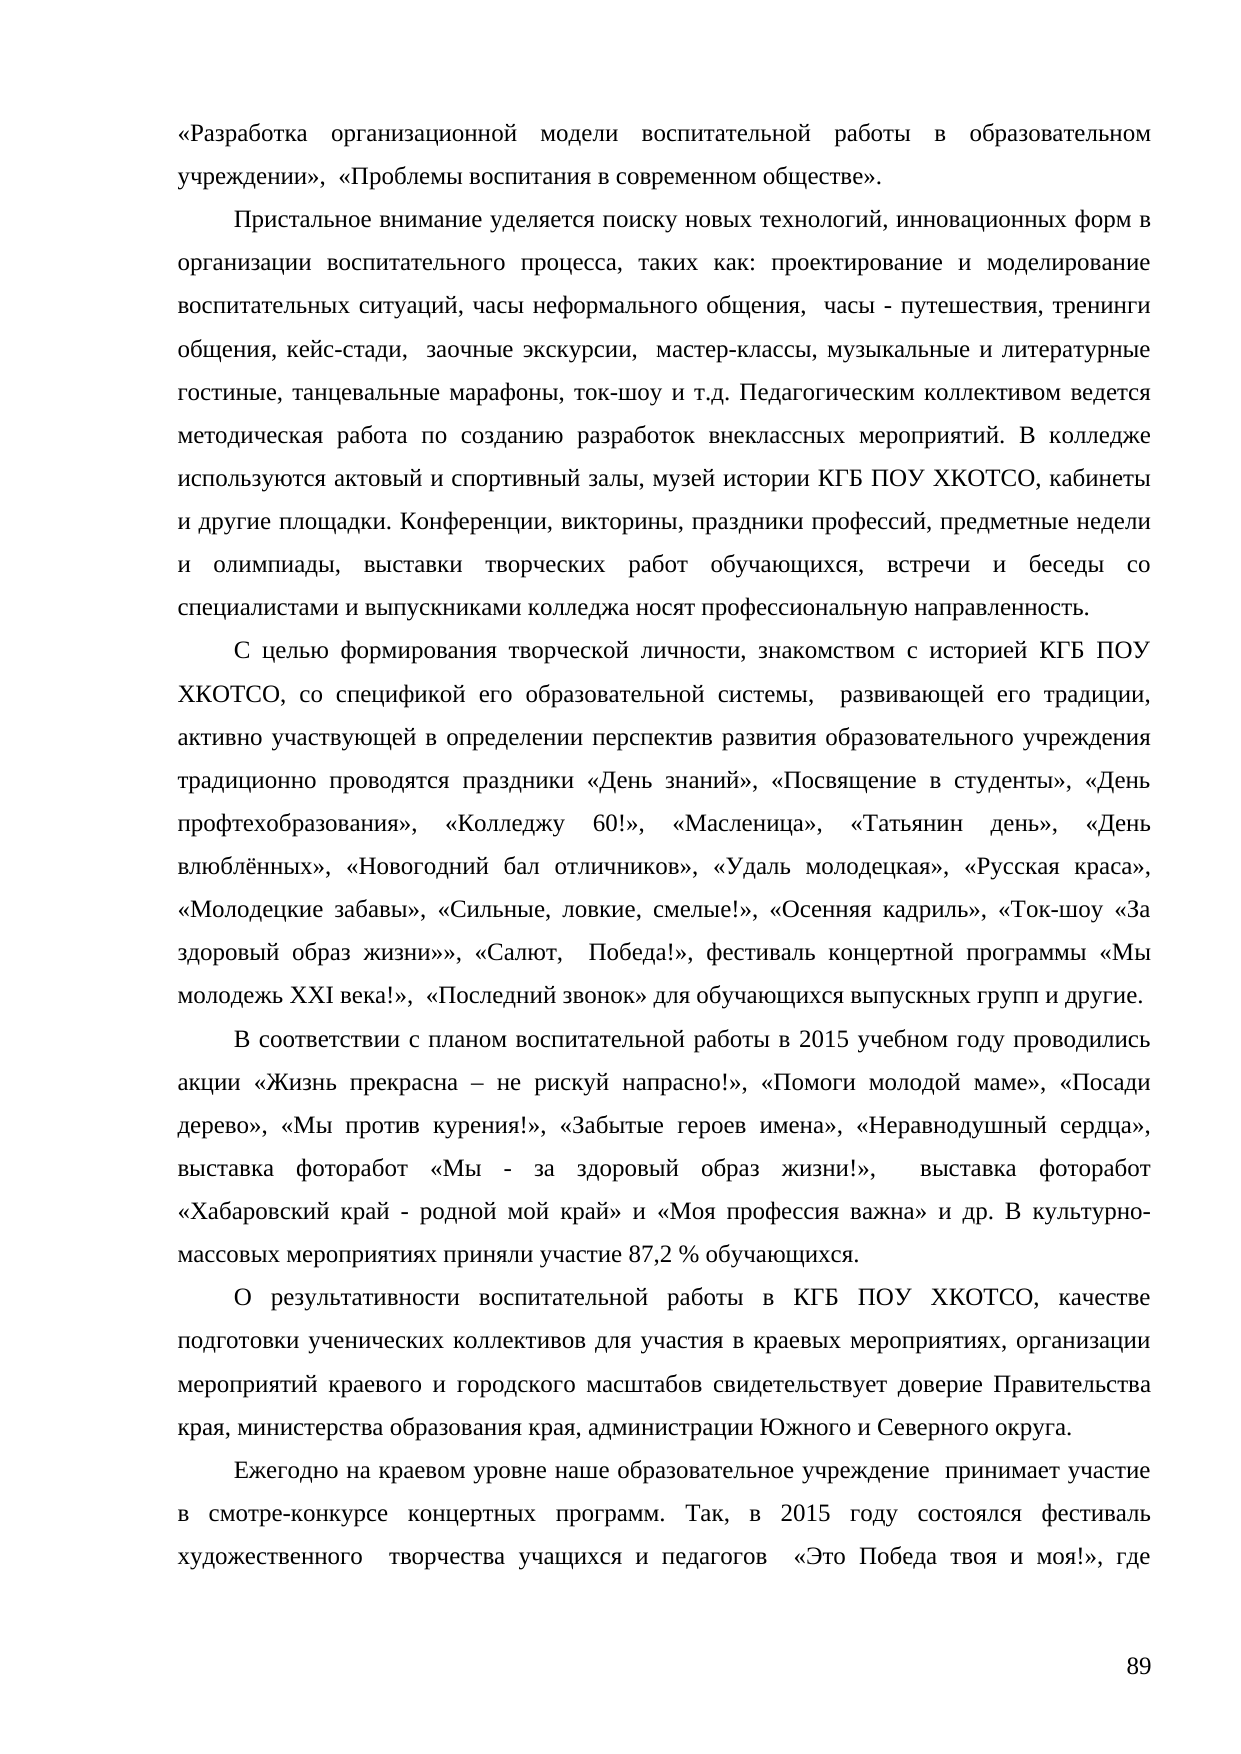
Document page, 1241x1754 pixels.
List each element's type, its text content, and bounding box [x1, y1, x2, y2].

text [177, 1455, 1152, 1570]
text О результативности воспитательной работы в КГБ ПОУ ХКОТСО, качестве подготовки ученических коллективов для участия в краевых мероприятиях, организации мероприятий краевого и городского масштабов свидетельствует доверие Правительства края, министерства образования края, администрации Южного и Северного округа. [177, 1282, 1152, 1441]
text С целью формирования творческой личности, знакомством с историей КГБ ПОУ ХКОТСО, со спецификой его образовательной системы, развивающей его традиции, активно участвующей в определении перспектив развития образовательного учреждения традиционно проводятся праздники «День знаний», «Посвящение в студенты», «День профтехобразования», «Колледжу 60!», «Масленица», «Татьянин день», «День влюблённых», «Новогодний бал отличников», «Удаль молодецкая», «Русская краса», «Молодецкие забавы», «Сильные, ловкие, смелые!», «Осенняя кадриль», «Ток-шоу «За здоровый образ жизни»», «Салют, Победа!», фестиваль концертной программы «Мы молодежь XXI века!», «Последний звонок» для обучающихся выпускных групп и другие. [177, 636, 1152, 1009]
text Пристальное внимание уделяется поиску новых технологий, инновационных форм в организации воспитательного процесса, таких как: проектирование и моделирование воспитательных ситуаций, часы неформального общения, часы - путешествия, тренинги общения, кейс-стади, заочные экскурсии, мастер-классы, музыкальные и литературные гостиные, танцевальные марафоны, ток-шоу и т.д. Педагогическим коллективом ведется методическая работа по созданию разработок внеклассных мероприятий. В колледже используются актовый и спортивный залы, музей истории КГБ ПОУ ХКОТСО, кабинеты и другие площадки. Конференции, викторины, праздники профессий, предметные недели и олимпиады, выставки творческих работ обучающихся, встречи и беседы со специалистами и выпускниками колледжа носят профессиональную направленность. [177, 204, 1152, 621]
text В соответствии с планом воспитательной работы в 2015 учебном году проводились акции «Жизнь прекрасна – не рискуй напрасно!», «Помоги молодой маме», «Посади дерево», «Мы против курения!», «Забытые героев имена», «Неравнодушный сердца», выставка фоторабот «Мы - за здоровый образ жизни!», выставка фоторабот «Хабаровский край - родной мой край» и «Моя профессия важна» и др. В культурно-массовых мероприятиях приняли участие 87,2 % обучающихся. [177, 1024, 1152, 1268]
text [177, 118, 1152, 190]
